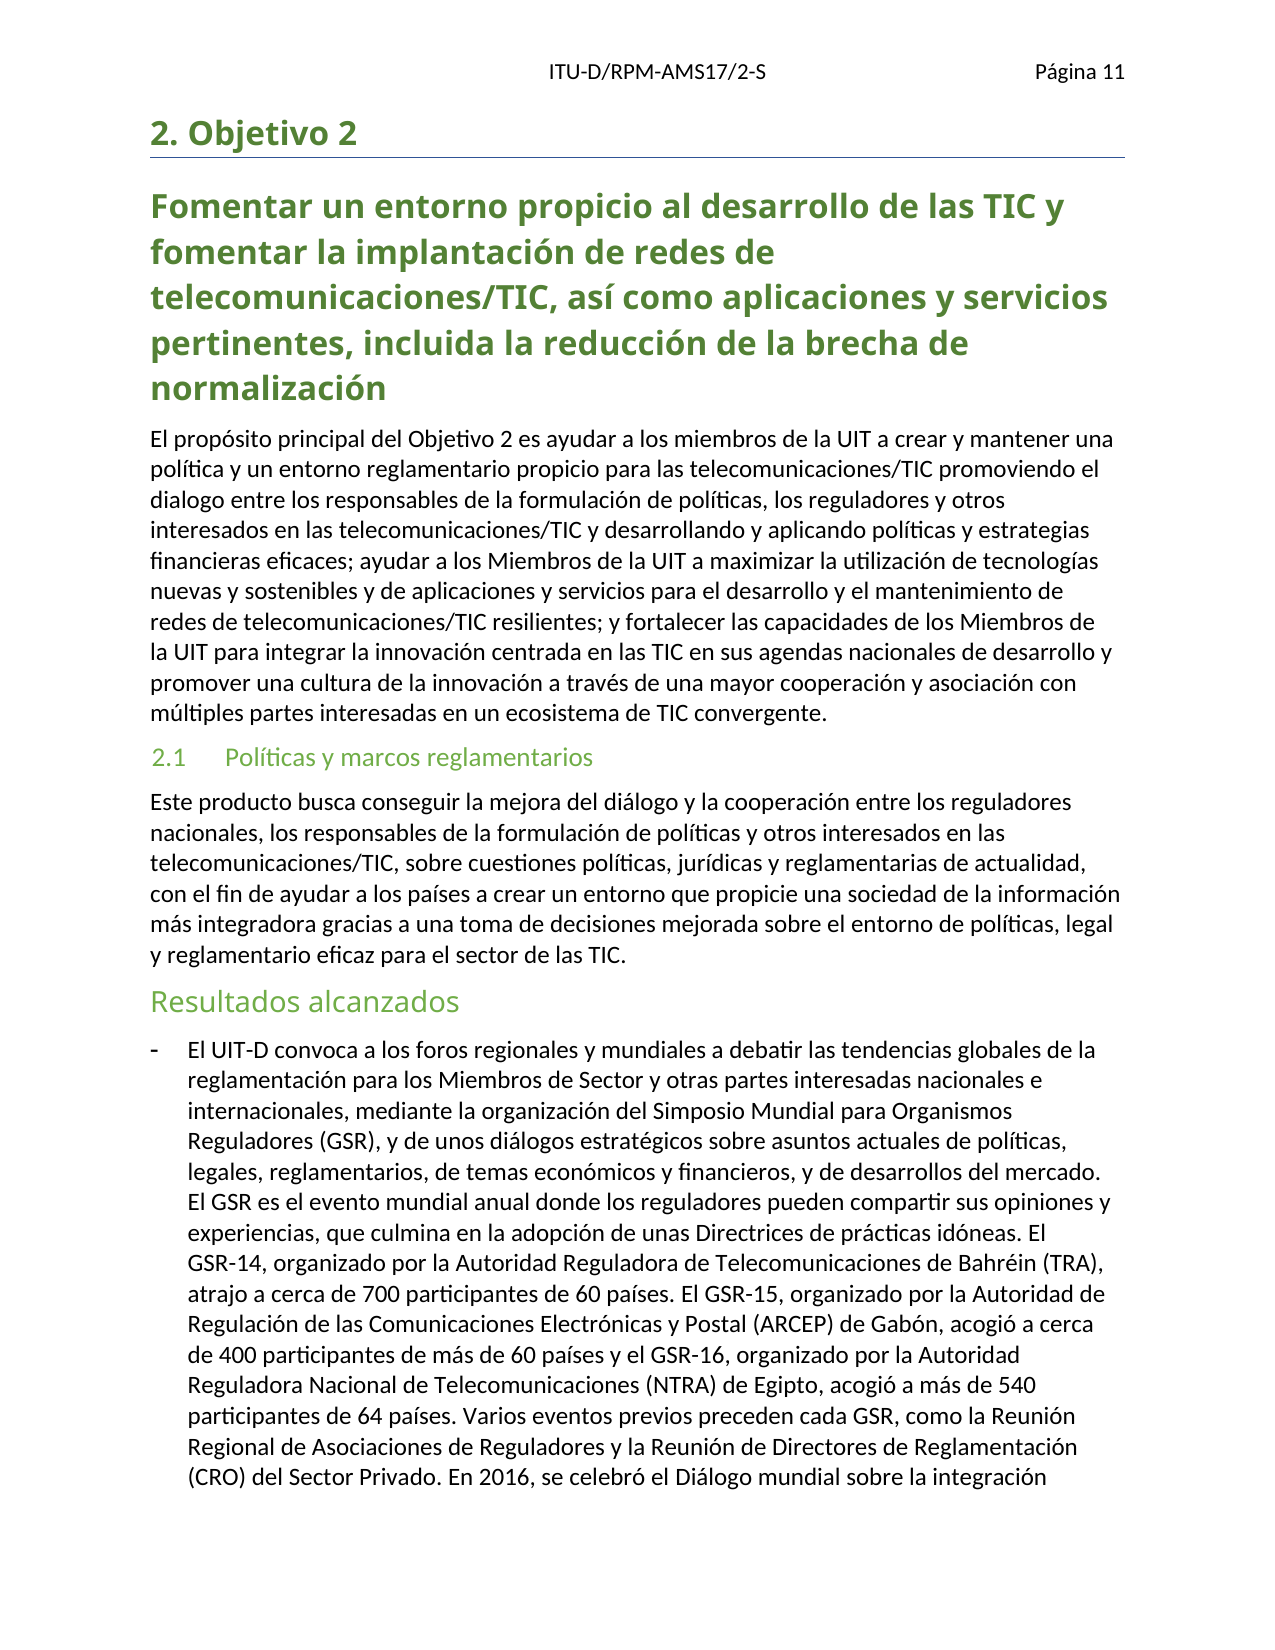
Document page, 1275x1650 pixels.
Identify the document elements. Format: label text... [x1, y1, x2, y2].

subtitle Resultados alcanzados [150, 982, 1125, 1021]
text Este producto busca conseguir la mejora del diálogo y la cooperación entre los reguladores nacionales, los responsables de la formulación de políticas y otros interesados en las telecomunicaciones/TIC, sobre cuestiones políticas, jurídicas y reglamentarias de actualidad, con el fin de ayudar a los países a crear un entorno que propicie una sociedad de la información más integradora gracias a una toma de decisiones mejorada sobre el entorno de políticas, legal y reglamentario eficaz para el sector de las TIC. [150, 786, 1125, 969]
subtitle Fomentar un entorno propicio al desarrollo de las TIC y fomentar la implantación de redes de telecomunicaciones/TIC, así como aplicaciones y servicios pertinentes, incluida la reducción de la brecha de normalización [150, 183, 1125, 410]
text El propósito principal del Objetivo 2 es ayudar a los miembros de la UIT a crear y mantener una política y un entorno reglamentario propicio para las telecomunicaciones/TIC promoviendo el dialogo entre los responsables de la formulación de políticas, los reguladores y otros interesados en las telecomunicaciones/TIC y desarrollando y aplicando políticas y estrategias financieras eficaces; ayudar a los Miembros de la UIT a maximizar la utilización de tecnologías nuevas y sostenibles y de aplicaciones y servicios para el desarrollo y el mantenimiento de redes de telecomunicaciones/TIC resilientes; y fortalecer las capacidades de los Miembros de la UIT para integrar la innovación centrada en las TIC en sus agendas nacionales de desarrollo y promover una cultura de la innovación a través de una mayor cooperación y asociación con múltiples partes interesadas en un ecosistema de TIC convergente. [150, 423, 1125, 728]
subtitle Objetivo 2 [150, 110, 1125, 157]
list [150, 1034, 1125, 1492]
subtitle 2.1 Políticas y marcos reglamentarios [151, 741, 1125, 774]
